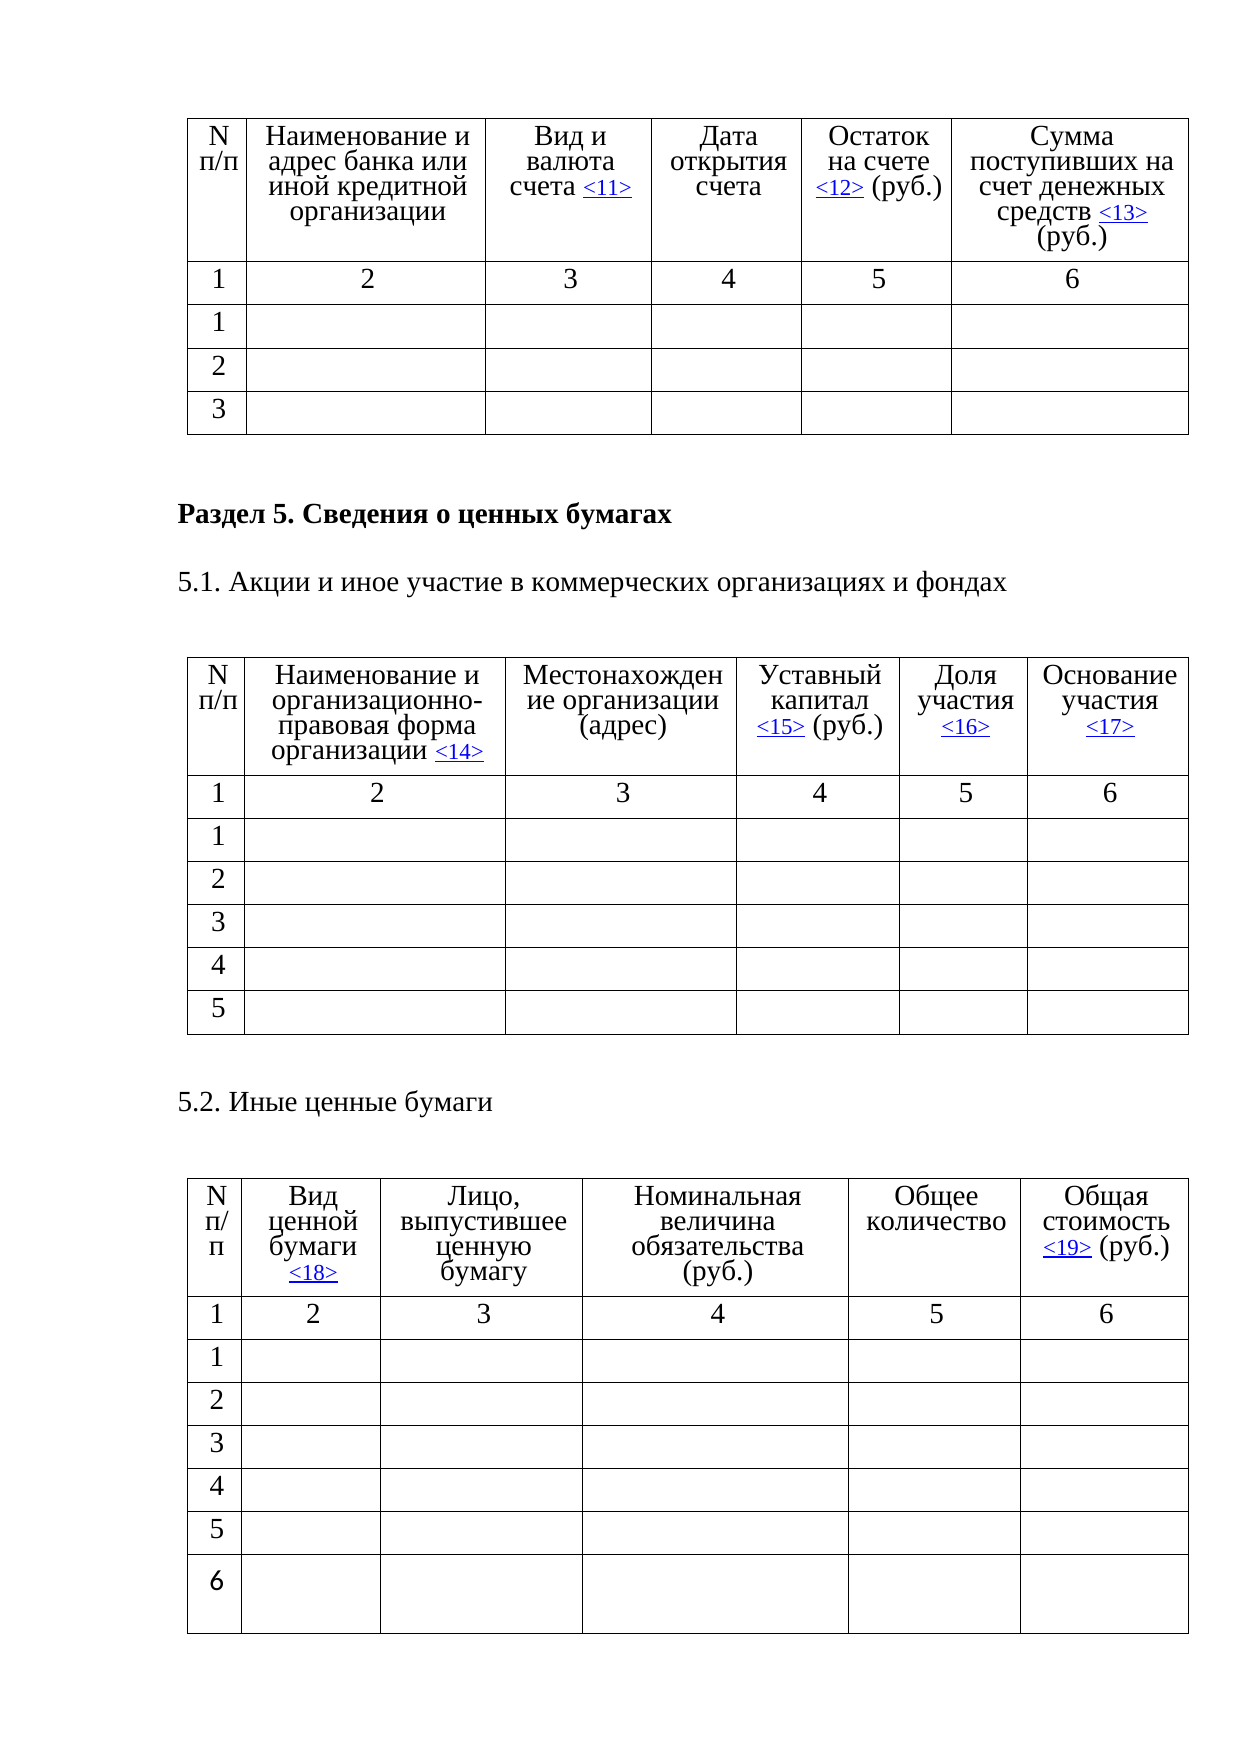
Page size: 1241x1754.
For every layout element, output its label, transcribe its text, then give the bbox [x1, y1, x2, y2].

table_cell [1028, 991, 1188, 1033]
table_header Наименование и организационно-правовая форма организации <14> [245, 658, 505, 775]
table_cell [242, 1383, 380, 1425]
table_cell 3 [381, 1297, 582, 1339]
table_cell 1 [188, 305, 246, 347]
table_header N п/п [188, 658, 244, 775]
table_cell [583, 1383, 848, 1425]
table_cell [1021, 1555, 1188, 1633]
table_cell [242, 1555, 380, 1633]
table_cell [1028, 862, 1188, 904]
table_cell [849, 1426, 1020, 1468]
table_cell 3 [188, 905, 244, 947]
table_cell [849, 1340, 1020, 1382]
table_header Доля участия <16> [900, 658, 1027, 775]
table_cell 2 [242, 1297, 380, 1339]
table_cell 4 [188, 948, 244, 990]
table_cell [737, 991, 899, 1033]
table_cell [1028, 948, 1188, 990]
table_cell [1021, 1512, 1188, 1554]
table_cell [245, 819, 505, 861]
table_cell [1021, 1383, 1188, 1425]
table_cell [486, 392, 651, 434]
table_cell [952, 305, 1188, 347]
table_cell [506, 819, 736, 861]
table_header Дата открытия счета [652, 119, 801, 261]
table_cell [583, 1340, 848, 1382]
text 5.1. Акции и иное участие в коммерческих организациях и фондах [177, 564, 1152, 597]
table_cell [247, 349, 485, 391]
table_cell [900, 948, 1027, 990]
table_header N п/п [188, 1179, 241, 1296]
table_cell [952, 349, 1188, 391]
table_cell 4 [652, 262, 801, 304]
table_cell [245, 948, 505, 990]
table_cell [849, 1555, 1020, 1633]
table_cell 5 [849, 1297, 1020, 1339]
table_cell [242, 1469, 380, 1511]
table_cell 2 [247, 262, 485, 304]
table_header Наименование и адрес банка или иной кредитной организации [247, 119, 485, 261]
table_cell [1028, 819, 1188, 861]
table_cell [506, 991, 736, 1033]
table_cell 3 [188, 1426, 241, 1468]
table_header Основание участия <17> [1028, 658, 1188, 775]
table_header Местонахождение организации (адрес) [506, 658, 736, 775]
table_cell [245, 905, 505, 947]
table_cell [849, 1469, 1020, 1511]
table_cell [1021, 1469, 1188, 1511]
table_cell 1 [188, 1340, 241, 1382]
table_cell 3 [486, 262, 651, 304]
table_cell 1 [188, 262, 246, 304]
table_cell 6 [952, 262, 1188, 304]
table_cell 5 [900, 776, 1027, 818]
table_cell [900, 905, 1027, 947]
table_cell 2 [188, 862, 244, 904]
table_cell 3 [188, 392, 246, 434]
table_cell [381, 1555, 582, 1633]
table_cell [737, 862, 899, 904]
table_cell [506, 905, 736, 947]
table_cell [242, 1340, 380, 1382]
table_header Уставный капитал <15> (руб.) [737, 658, 899, 775]
table_cell [802, 305, 951, 347]
table_cell [583, 1469, 848, 1511]
table_cell 1 [188, 1297, 241, 1339]
table_cell [1021, 1340, 1188, 1382]
table_cell 4 [737, 776, 899, 818]
table_cell [900, 862, 1027, 904]
table_cell [849, 1383, 1020, 1425]
table_cell [583, 1426, 848, 1468]
table_header Остаток на счете <12> (руб.) [802, 119, 951, 261]
text Раздел 5. Сведения о ценных бумагах [177, 497, 1152, 530]
table_cell 4 [188, 1469, 241, 1511]
table_cell [652, 305, 801, 347]
table_cell [381, 1469, 582, 1511]
table_cell [652, 392, 801, 434]
table_header Сумма поступивших на счет денежных средств <13> (руб.) [952, 119, 1188, 261]
table_cell [652, 349, 801, 391]
table_cell [486, 305, 651, 347]
table_cell 1 [188, 776, 244, 818]
table_cell [506, 948, 736, 990]
table_cell [849, 1512, 1020, 1554]
table_cell [381, 1383, 582, 1425]
table_header Общая стоимость <19> (руб.) [1021, 1179, 1188, 1296]
table_cell 2 [245, 776, 505, 818]
table_cell 5 [188, 991, 244, 1033]
table_cell 5 [188, 1512, 241, 1554]
table_cell [247, 305, 485, 347]
table_cell [737, 819, 899, 861]
table_cell [247, 392, 485, 434]
table_cell [952, 392, 1188, 434]
table_cell [737, 905, 899, 947]
table_cell [245, 991, 505, 1033]
table_cell 6 [188, 1555, 241, 1633]
table_header Номинальная величина обязательства (руб.) [583, 1179, 848, 1296]
table_header Общее количество [849, 1179, 1020, 1296]
table_cell 2 [188, 1383, 241, 1425]
table_cell [900, 819, 1027, 861]
table_cell [381, 1512, 582, 1554]
table_cell [1021, 1426, 1188, 1468]
table_cell 5 [802, 262, 951, 304]
table_cell [486, 349, 651, 391]
table_cell [737, 948, 899, 990]
table_cell 6 [1028, 776, 1188, 818]
table_cell 1 [188, 819, 244, 861]
table_cell [245, 862, 505, 904]
table_cell 4 [583, 1297, 848, 1339]
table_cell [583, 1555, 848, 1633]
table_header Вид и валюта счета <11> [486, 119, 651, 261]
text 5.2. Иные ценные бумаги [177, 1084, 1152, 1118]
table_cell [802, 349, 951, 391]
table_header N п/п [188, 119, 246, 261]
table_cell [381, 1340, 582, 1382]
table_cell 6 [1021, 1297, 1188, 1339]
table_cell [900, 991, 1027, 1033]
table_cell [506, 862, 736, 904]
table_cell [381, 1426, 582, 1468]
table_cell [242, 1426, 380, 1468]
table_cell [802, 392, 951, 434]
table_header Вид ценной бумаги <18> [242, 1179, 380, 1296]
table_cell 3 [506, 776, 736, 818]
table_cell [583, 1512, 848, 1554]
table_cell [1028, 905, 1188, 947]
table_header Лицо, выпустившее ценную бумагу [381, 1179, 582, 1296]
table_cell 2 [188, 349, 246, 391]
table_cell [242, 1512, 380, 1554]
